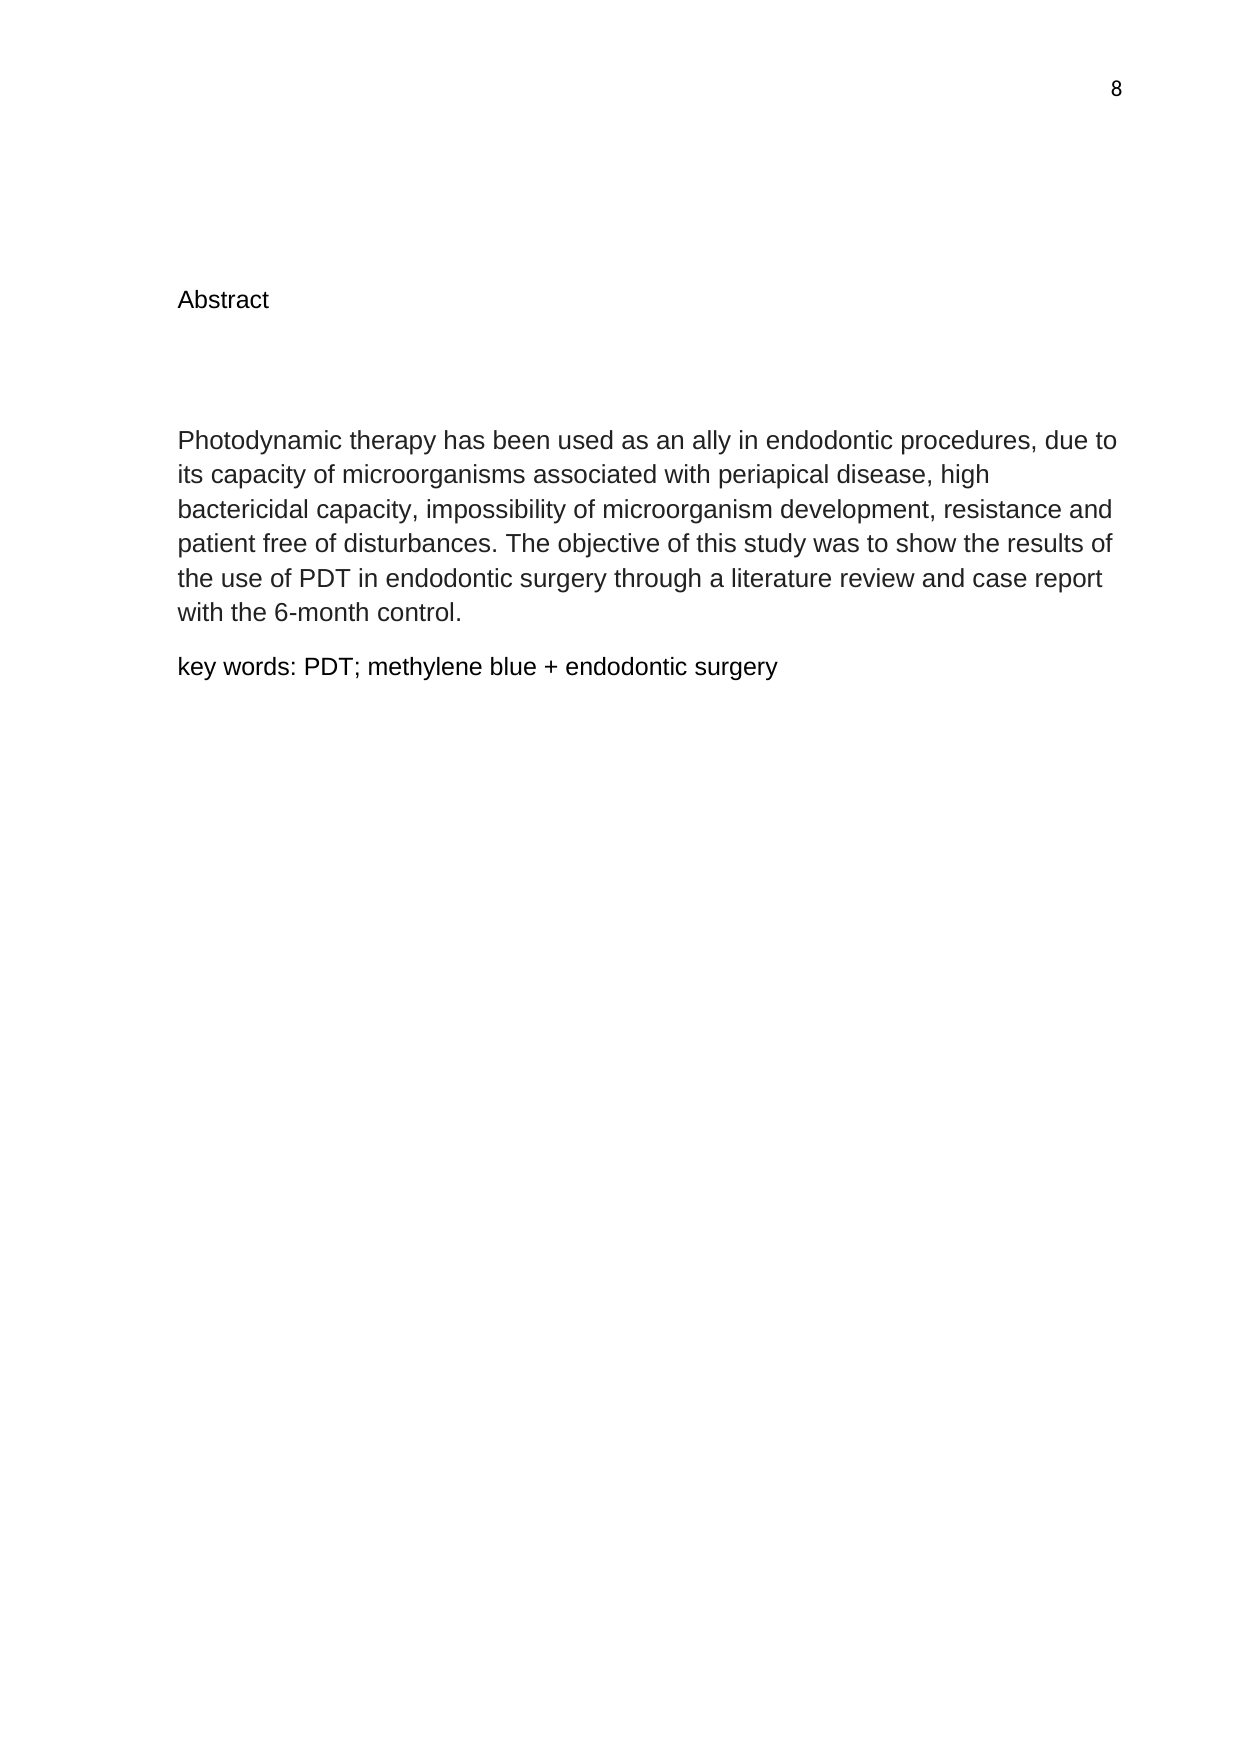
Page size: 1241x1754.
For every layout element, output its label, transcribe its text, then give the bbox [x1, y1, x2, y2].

text Abstract [177, 285, 1122, 314]
text key words: PDT; methylene blue + endodontic surgery [177, 652, 1122, 681]
text Photodynamic therapy has been used as an ally in endodontic procedures, due to its capacity of microorganisms associated with periapical disease, high bactericidal capacity, impossibility of microorganism development, resistance and patient free of disturbances. The objective of this study was to show the results of the use of PDT in endodontic surgery through a literature review and case report with the 6-month control. [177, 393, 1122, 627]
